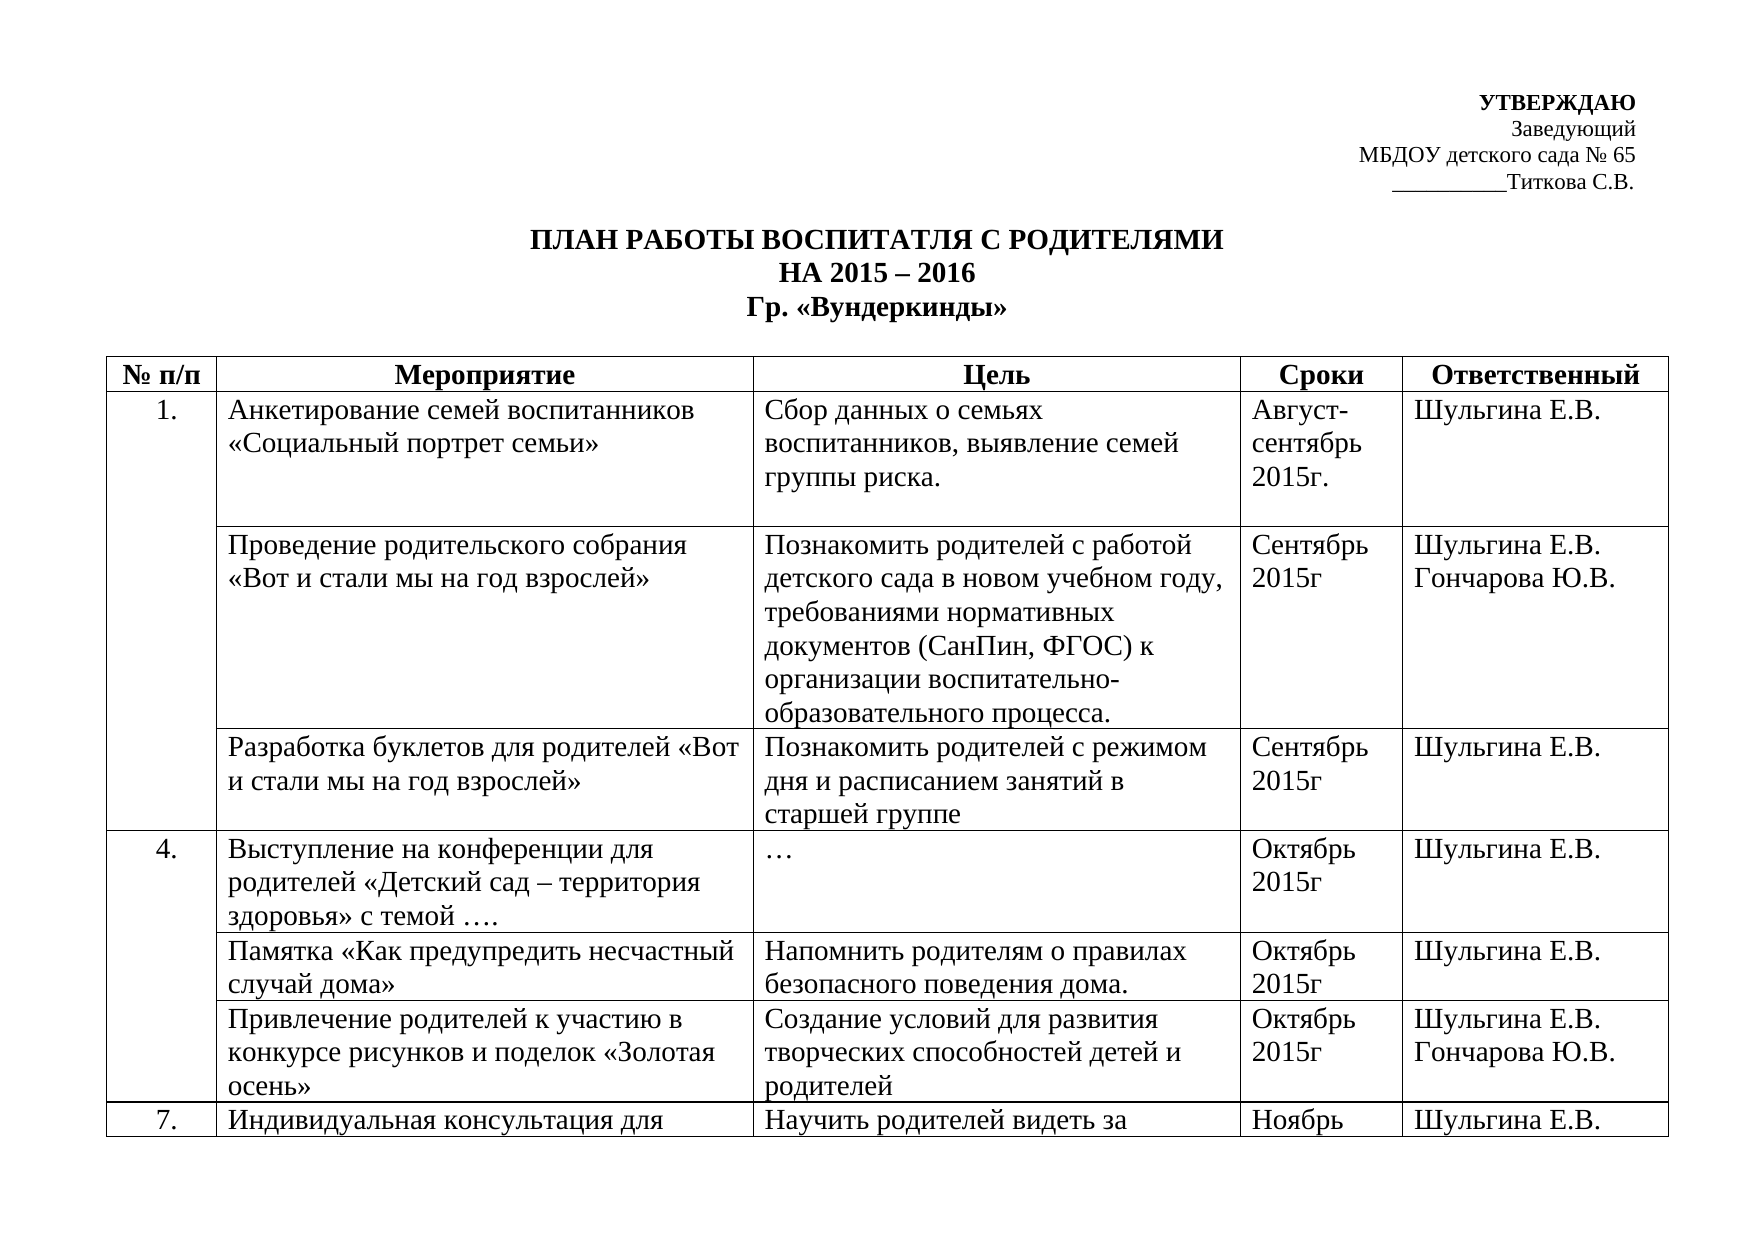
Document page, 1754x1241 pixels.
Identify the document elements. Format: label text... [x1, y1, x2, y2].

table_cell Ноябрь 2015г [1241, 1103, 1402, 1136]
text ПЛАН РАБОТЫ ВОСПИТАТЛЯ С РОДИТЕЛЯМИ [118, 222, 1636, 256]
text УТВЕРЖДАЮ [118, 89, 1636, 115]
table_cell Познакомить родителей с работой детского сада в новом учебном году, требованиями нормативных документов (СанПин, ФГОС) к организации воспитательно-образовательного процесса. [754, 527, 1240, 728]
table_header Мероприятие [217, 357, 753, 391]
table_cell Октябрь 2015г [1241, 933, 1402, 1000]
table_cell Сентябрь 2015г [1241, 729, 1402, 830]
table_cell Октябрь 2015г [1241, 1001, 1402, 1101]
table_header Цель [754, 357, 1240, 391]
table_cell Шульгина Е.В. [1403, 831, 1668, 932]
table_cell Проведение родительского собрания «Вот и стали мы на год взрослей» [217, 527, 753, 728]
table_cell Шульгина Е.В. [1403, 392, 1668, 526]
table_cell Выступление на конференции для родителей «Детский сад – территория здоровья» с темой …. [217, 831, 753, 932]
text МБДОУ детского сада № 65 [118, 141, 1636, 168]
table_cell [217, 1103, 753, 1136]
table_cell Разработка буклетов для родителей «Вот и стали мы на год взрослей» [217, 729, 753, 830]
table_cell Шульгина Е.В. Гончарова Ю.В. [1403, 1001, 1668, 1101]
table_cell Шульгина Е.В. Гончарова Ю.В. [1403, 527, 1668, 728]
table_header Сроки [1241, 357, 1402, 391]
table_cell Шульгина Е.В. [1403, 729, 1668, 830]
table_header № п/п [107, 357, 216, 391]
table_cell Познакомить родителей с режимом дня и расписанием занятий в старшей группе [754, 729, 1240, 830]
table_cell Привлечение родителей к участию в конкурсе рисунков и поделок «Золотая осень» [217, 1001, 753, 1101]
table_cell … [754, 831, 1240, 932]
table_cell Август-сентябрь 2015г. [1241, 392, 1402, 526]
table_cell [107, 1103, 216, 1136]
table_cell Шульгина Е.В. [1403, 1103, 1668, 1136]
table_cell Анкетирование семей воспитанников «Социальный портрет семьи» [217, 392, 753, 526]
text Заведующий [118, 115, 1636, 141]
table_header Ответственный [1403, 357, 1668, 391]
table_cell Сбор данных о семьях воспитанников, выявление семей группы риска. [754, 392, 1240, 526]
table_cell Октябрь 2015г [1241, 831, 1402, 932]
text __________Титкова С.В. [118, 168, 1636, 194]
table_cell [754, 1103, 1240, 1136]
table_cell Создание условий для развития творческих способностей детей и родителей [754, 1001, 1240, 1101]
table_cell [107, 831, 216, 1101]
text Гр. «Вундеркинды» [118, 289, 1636, 323]
table_cell Сентябрь 2015г [1241, 527, 1402, 728]
table_cell Шульгина Е.В. [1403, 933, 1668, 1000]
table_cell [107, 392, 216, 830]
text НА 2015 – 2016 [118, 256, 1636, 289]
table_cell Памятка «Как предупредить несчастный случай дома» [217, 933, 753, 1000]
table_cell Напомнить родителям о правилах безопасного поведения дома. [754, 933, 1240, 1000]
